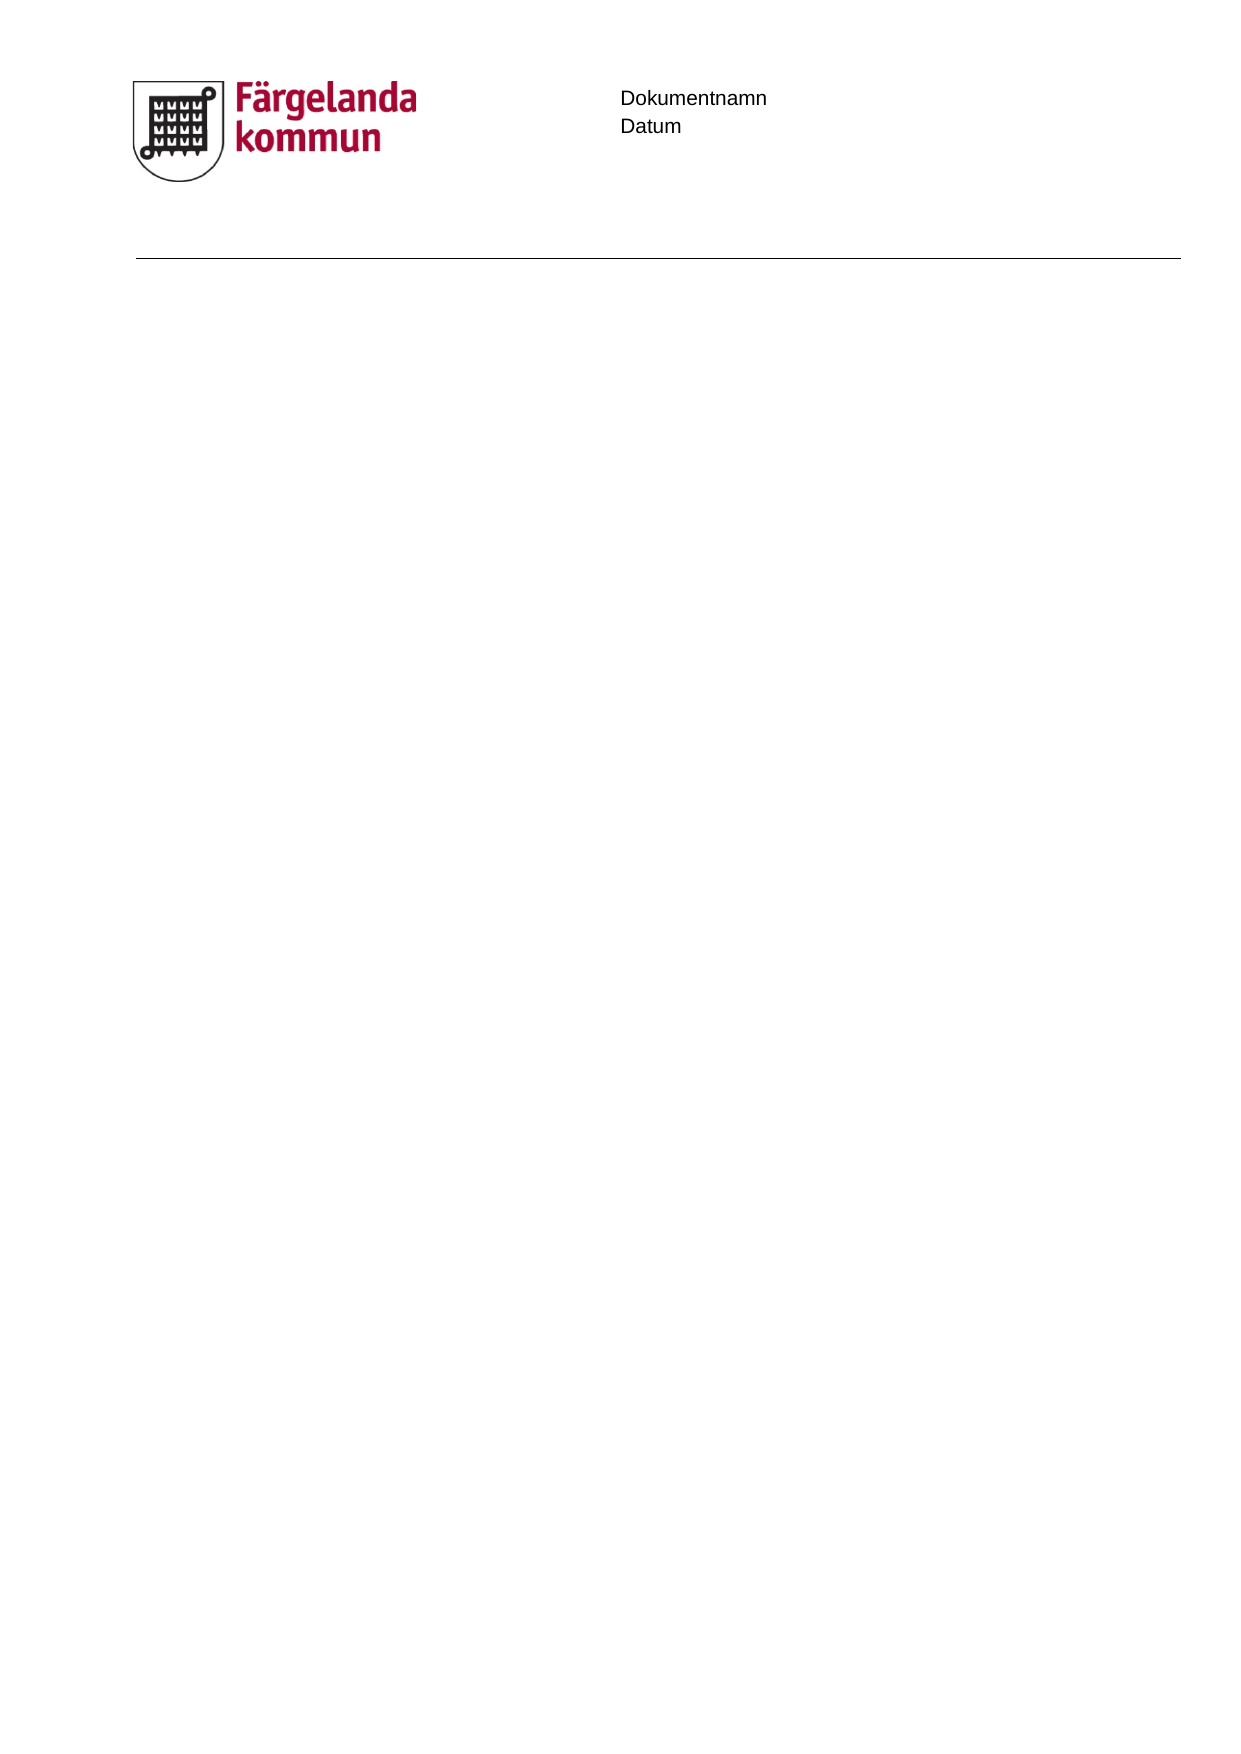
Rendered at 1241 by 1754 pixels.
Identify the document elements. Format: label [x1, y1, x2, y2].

picture [132, 81, 417, 182]
